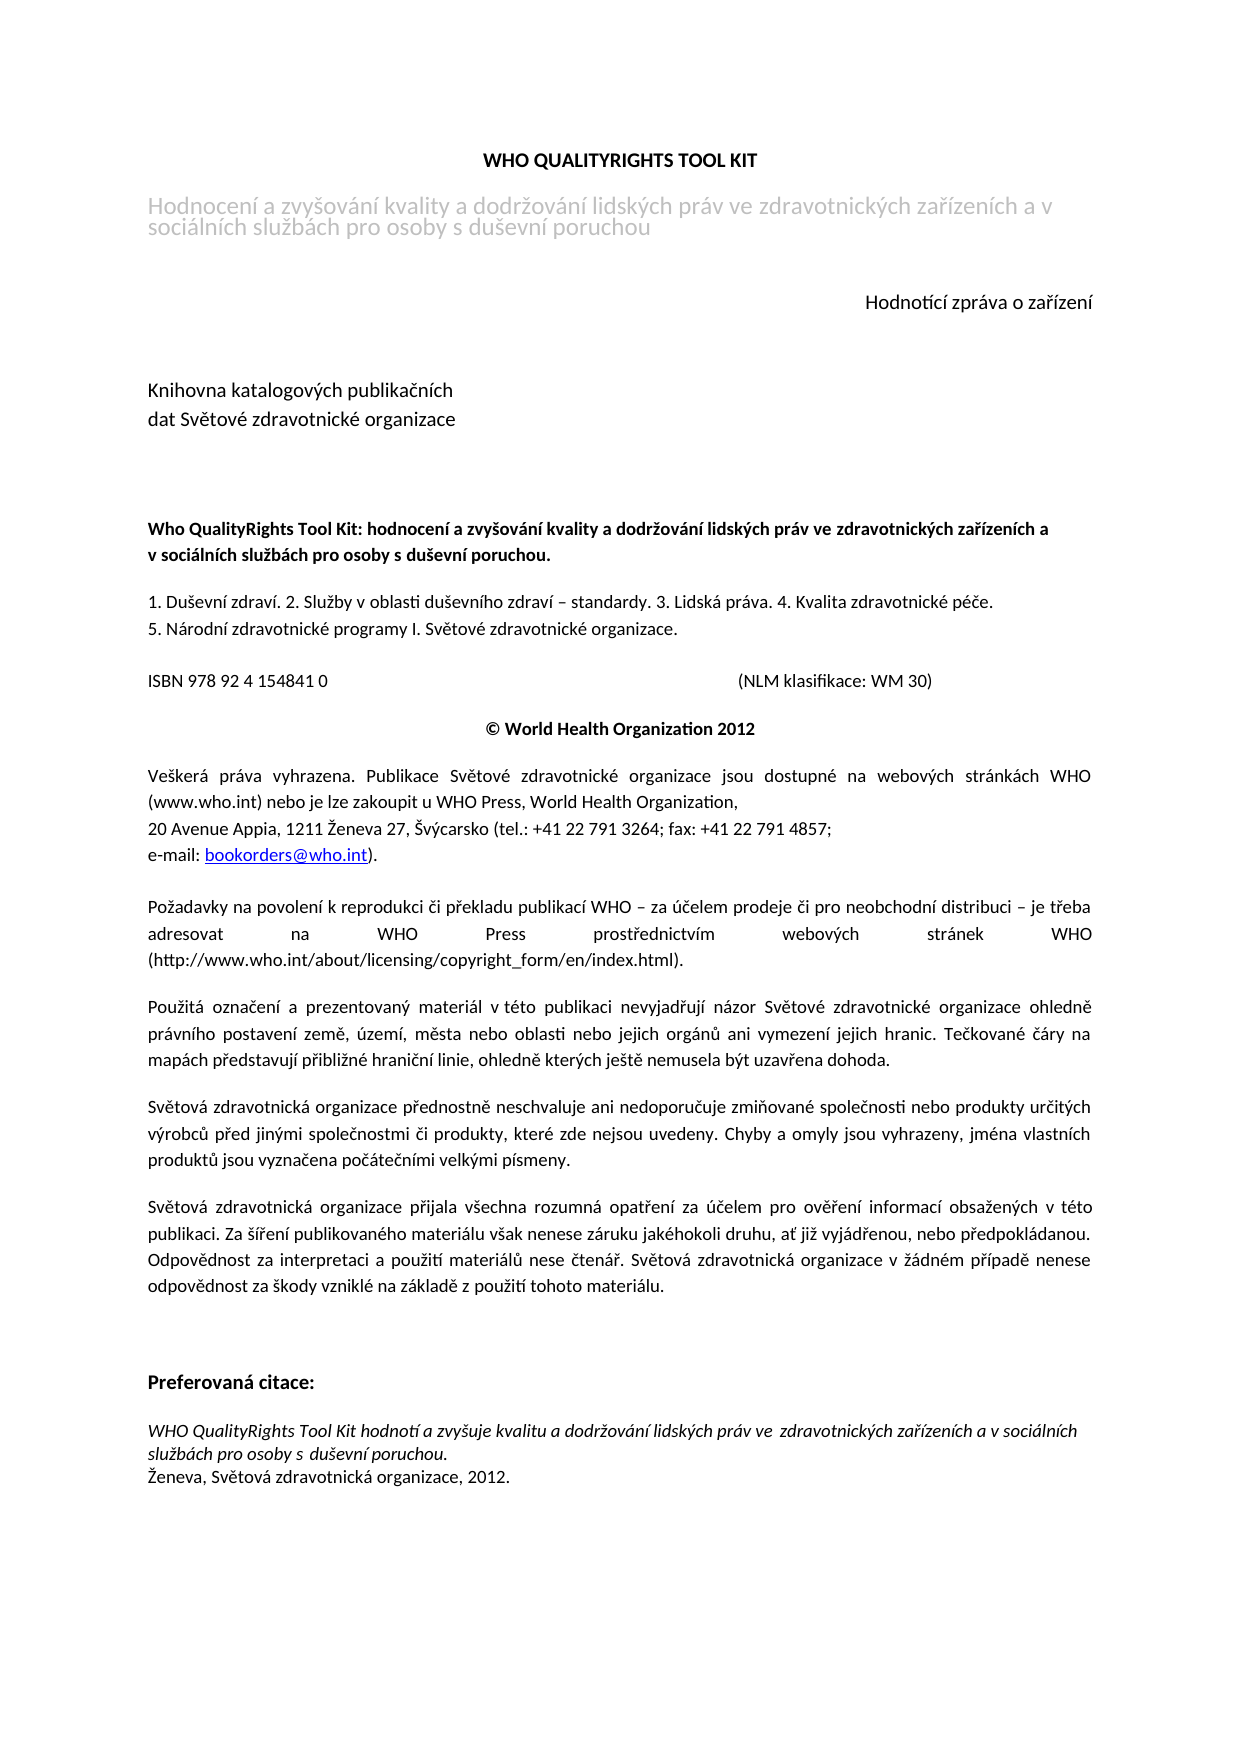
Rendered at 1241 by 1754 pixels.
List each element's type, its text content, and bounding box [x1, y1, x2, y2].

text Preferovaná citace: [148, 1369, 1093, 1394]
text © World Health Organization 2012 [148, 717, 1093, 740]
text dat Světové zdravotnické organizace [148, 406, 1093, 431]
text Ženeva, Světová zdravotnická organizace, 2012. [148, 1466, 1093, 1488]
text Who QualityRights Tool Kit: hodnocení a zvyšování kvality a dodržování lidských práv ve zdravotnických zařízeních a v sociálních službách pro osoby s duševní poruchou. [148, 517, 1093, 566]
text WHO QualityRights Tool Kit hodnotí a zvyšuje kvalitu a dodržování lidských práv ve zdravotnických zařízeních a v sociálních službách pro osoby s duševní poruchou. [148, 1420, 1093, 1466]
text Hodnotící zpráva o zařízení [148, 289, 1093, 315]
text ISBN 978 92 4 154841 0 (NLM klasifikace: WM 30) [148, 669, 1093, 692]
text 5. Národní zdravotnické programy I. Světové zdravotnické organizace. [148, 617, 1093, 640]
text 20 Avenue Appia, 1211 Ženeva 27, Švýcarsko (tel.: +41 22 791 3264; fax: +41 22 791 4857; [148, 817, 1093, 839]
text Požadavky na povolení k reprodukci či překladu publikací WHO – za účelem prodeje či pro neobchodní distribuci – je třeba adresovat na WHO Press prostřednictvím webových stránek WHO (http://www.who.int/about/licensing/copyright_form/en/index.html). [148, 896, 1093, 971]
text e-mail: bookorders@who.int). [148, 843, 1093, 866]
text WHO QUALITYRIGHTS TOOL KIT [148, 148, 1093, 173]
text 1. Duševní zdraví. 2. Služby v oblasti duševního zdraví – standardy. 3. Lidská práva. 4. Kvalita zdravotnické péče. [148, 591, 1093, 613]
text Světová zdravotnická organizace přednostně neschvaluje ani nedoporučuje zmiňované společnosti nebo produkty určitých výrobců před jinými společnostmi či produkty, které zde nejsou uvedeny. Chyby a omyly jsou vyhrazeny, jména vlastních produktů jsou vyznačena počátečními velkými písmeny. [148, 1096, 1093, 1171]
text Veškerá práva vyhrazena. Publikace Světové zdravotnické organizace jsou dostupné na webových stránkách WHO (www.who.int) nebo je lze zakoupit u WHO Press, World Health Organization, [148, 764, 1093, 813]
text Použitá označení a prezentovaný materiál v této publikaci nevyjadřují názor Světové zdravotnické organizace ohledně právního postavení země, území, města nebo oblasti nebo jejich orgánů ani vymezení jejich hranic. Tečkované čáry na mapách představují přibližné hraniční linie, ohledně kterých ještě nemusela být uzavřena dohoda. [148, 996, 1093, 1071]
text Světová zdravotnická organizace přijala všechna rozumná opatření za účelem pro ověření informací obsažených v této publikaci. Za šíření publikovaného materiálu však nenese záruku jakéhokoli druhu, ať již vyjádřenou, nebo předpokládanou. Odpovědnost za interpretaci a použití materiálů nese čtenář. Světová zdravotnická organizace v žádném případě nenese odpovědnost za škody vzniklé na základě z použití tohoto materiálu. [148, 1195, 1093, 1297]
text Hodnocení a zvyšování kvality a dodržování lidských práv ve zdravotnických zařízeních a v sociálních službách pro osoby s duševní poruchou [148, 198, 1093, 239]
text Knihovna katalogových publikačních [148, 377, 1093, 402]
